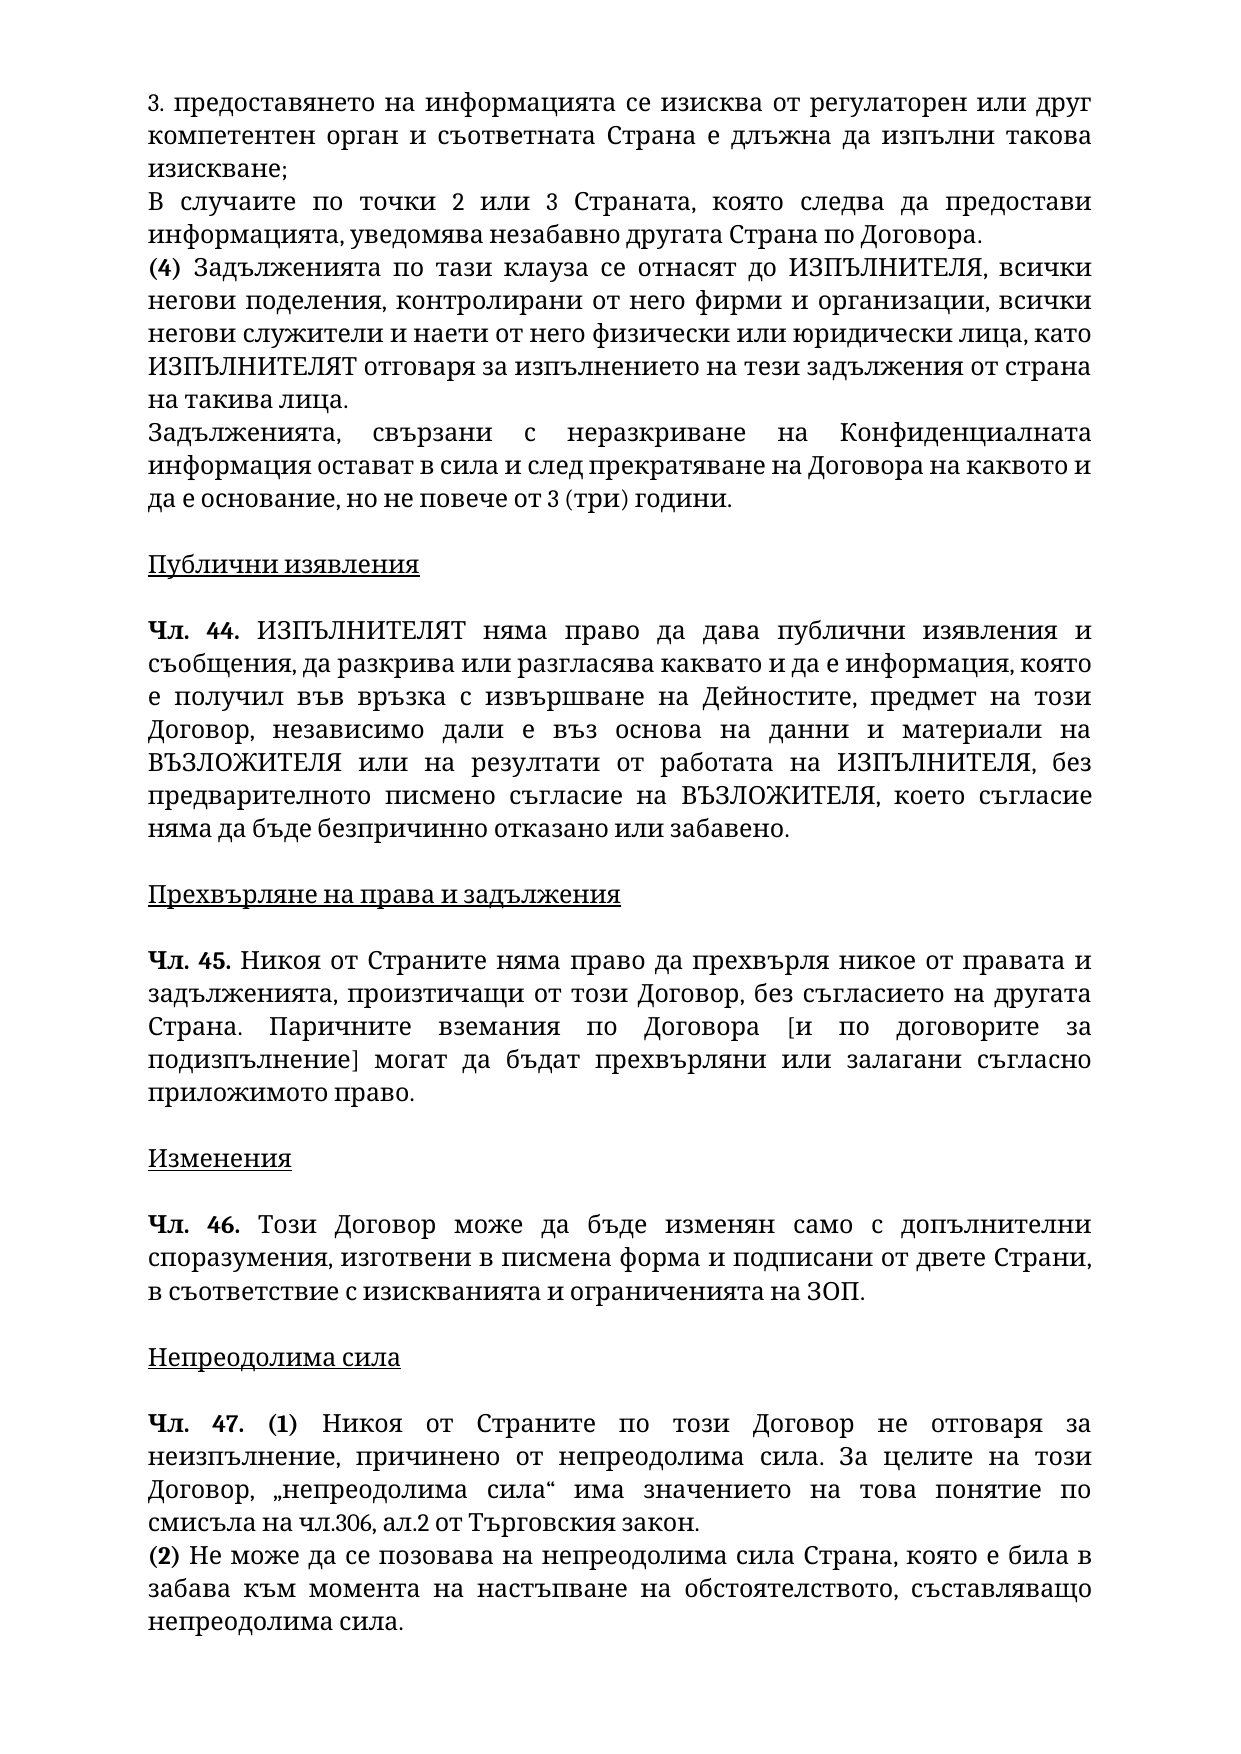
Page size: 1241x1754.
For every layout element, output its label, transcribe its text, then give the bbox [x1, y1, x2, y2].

text Публични изявления [148, 551, 1093, 580]
text (4) Задълженията по тази клауза се отнасят до ИЗПЪЛНИТЕЛЯ, всички негови поделения, контролирани от него фирми и организации, всички негови служители и наети от него физически или юридически лица, като ИЗПЪЛНИТЕЛЯТ отговаря за изпълнението на тези задължения от страна на такива лица. [148, 254, 1093, 414]
text (2) Не може да се позовава на непреодолима сила Страна, която е била в забава към момента на настъпване на обстоятелството, съставляващо непреодолима сила. [148, 1542, 1093, 1636]
text Прехвърляне на права и задължения [148, 881, 1093, 910]
text 3. предоставянето на информацията се изисква от регулаторен или друг компетентен орган и съответната Страна е длъжна да изпълни такова изискване; [148, 89, 1093, 183]
text Чл. 45. Никоя от Страните няма право да прехвърля никое от правата и задълженията, произтичащи от този Договор, без съгласието на другата Страна. Паричните вземания по Договора [и по договорите за подизпълнение] могат да бъдат прехвърляни или залагани съгласно приложимото право. [148, 947, 1093, 1108]
text Задълженията, свързани с неразкриване на Конфиденциалната информация остават в сила и след прекратяване на Договора на каквото и да е основание, но не повече от 3 (три) години. [148, 419, 1093, 514]
text В случаите по точки 2 или 3 Страната, която следва да предостави информацията, уведомява незабавно другата Страна по Договора. [148, 188, 1093, 249]
text Чл. 44. ИЗПЪЛНИТЕЛЯТ няма право да дава публични изявления и съобщения, да разкрива или разгласява каквато и да е информация, която е получил във връзка с извършване на Дейностите, предмет на този Договор, независимо дали е въз основа на данни и материали на ВЪЗЛОЖИТЕЛЯ или на резултати от работата на ИЗПЪЛНИТЕЛЯ, без предварителното писмено съгласие на ВЪЗЛОЖИТЕЛЯ, което съгласие няма да бъде безпричинно отказано или забавено. [148, 617, 1093, 844]
text Чл. 47. (1) Никоя от Страните по този Договор не отговаря за неизпълнение, причинено от непреодолима сила. За целите на този Договор, „непреодолима сила“ има значението на това понятие по смисъла на чл.306, ал.2 от Търговския закон. [148, 1409, 1093, 1537]
text Непреодолима сила [148, 1343, 1093, 1372]
text Чл. 46. Този Договор може да бъде изменян само с допълнителни споразумения, изготвени в писмена форма и подписани от двете Страни, в съответствие с изискванията и ограниченията на ЗОП. [148, 1211, 1093, 1306]
text Изменения [148, 1145, 1093, 1174]
